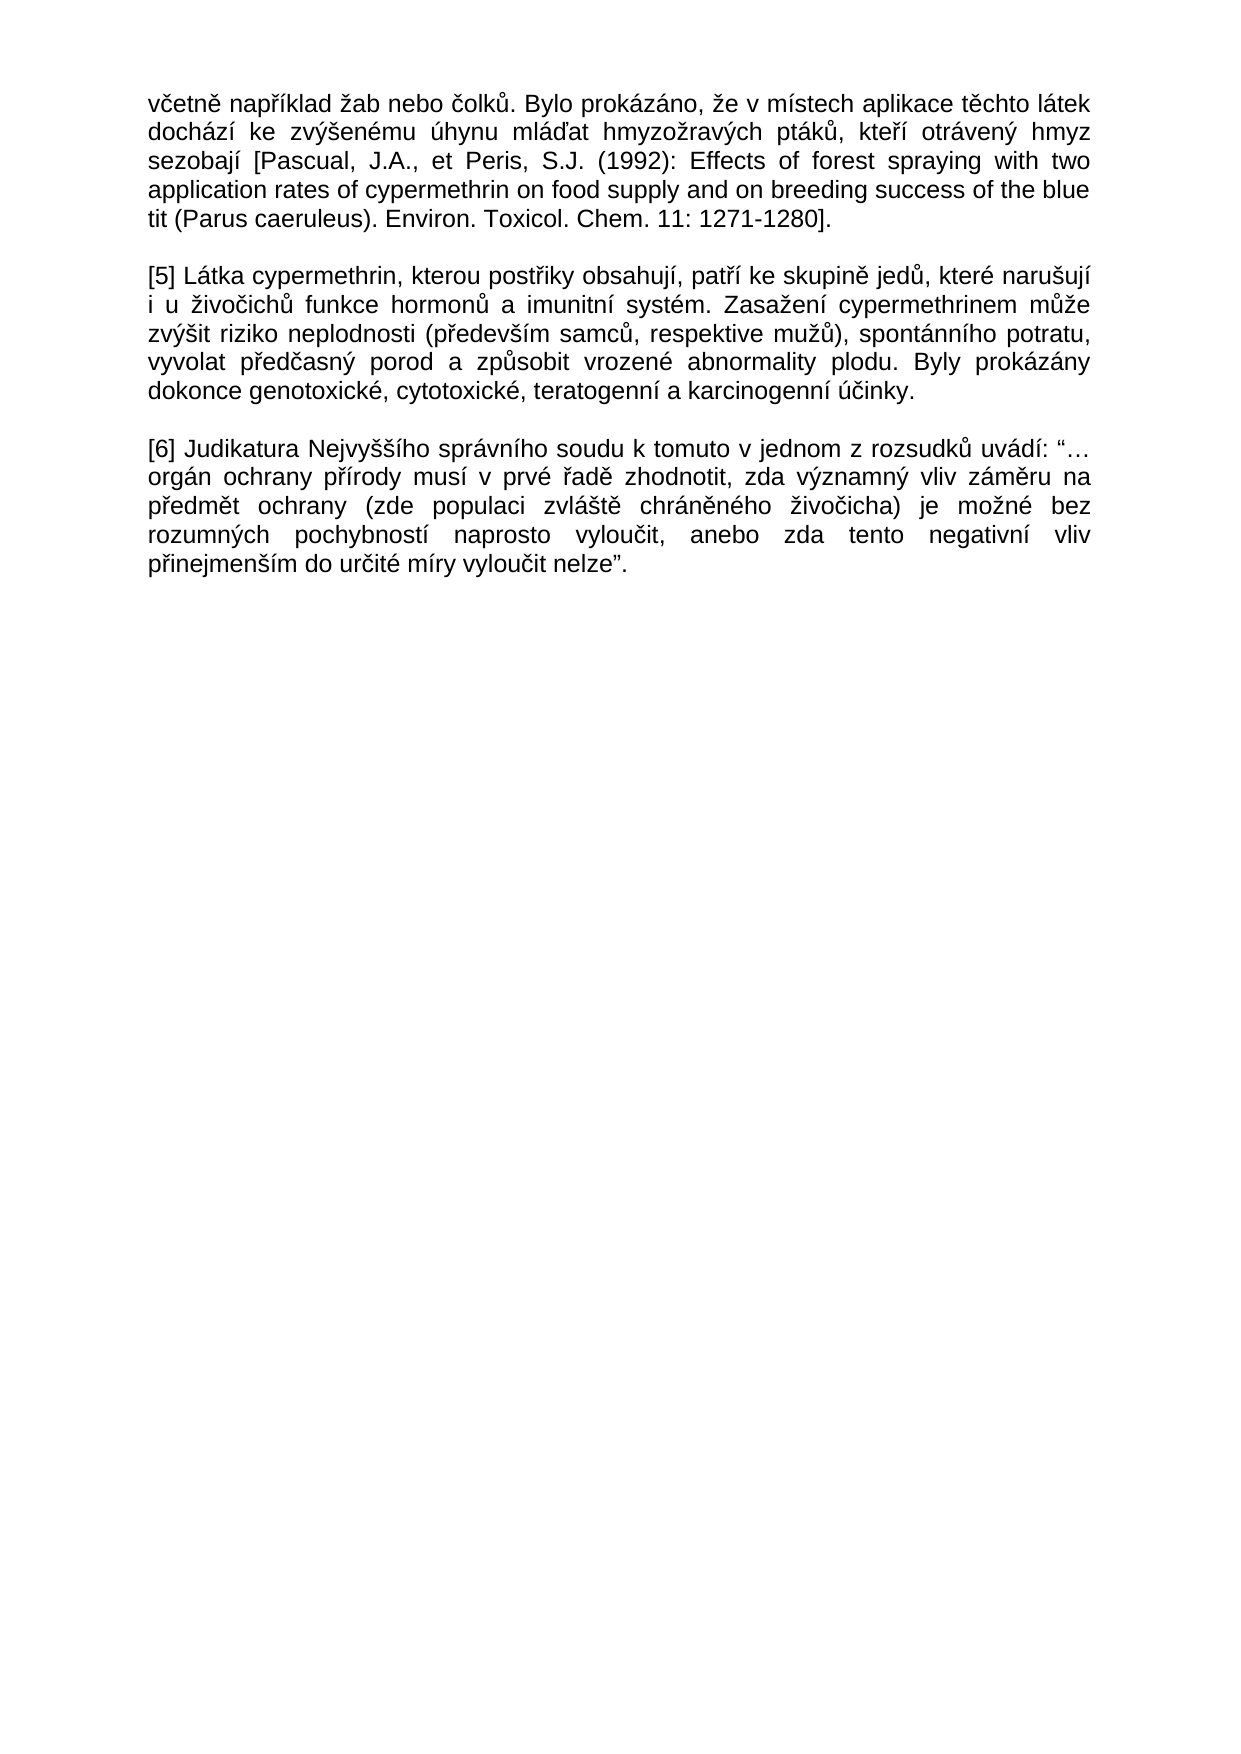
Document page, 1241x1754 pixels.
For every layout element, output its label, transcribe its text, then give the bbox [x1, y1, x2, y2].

text [5] Látka cypermethrin, kterou postřiky obsahují, patří ke skupině jedů, které narušují i u živočichů funkce hormonů a imunitní systém. Zasažení cypermethrinem může zvýšit riziko neplodnosti (především samců, respektive mužů), spontánního potratu, vyvolat předčasný porod a způsobit vrozené abnormality plodu. Byly prokázány dokonce genotoxické, cytotoxické, teratogenní a karcinogenní účinky. [148, 261, 1092, 405]
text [148, 89, 1092, 232]
text [6] Judikatura Nejvyššího správního soudu k tomuto v jednom z rozsudků uvádí: “… orgán ochrany přírody musí v prvé řadě zhodnotit, zda významný vliv záměru na předmět ochrany (zde populaci zvláště chráněného živočicha) je možné bez rozumných pochybností naprosto vyloučit, anebo zda tento negativní vliv přinejmenším do určité míry vyloučit nelze”. [148, 434, 1092, 577]
